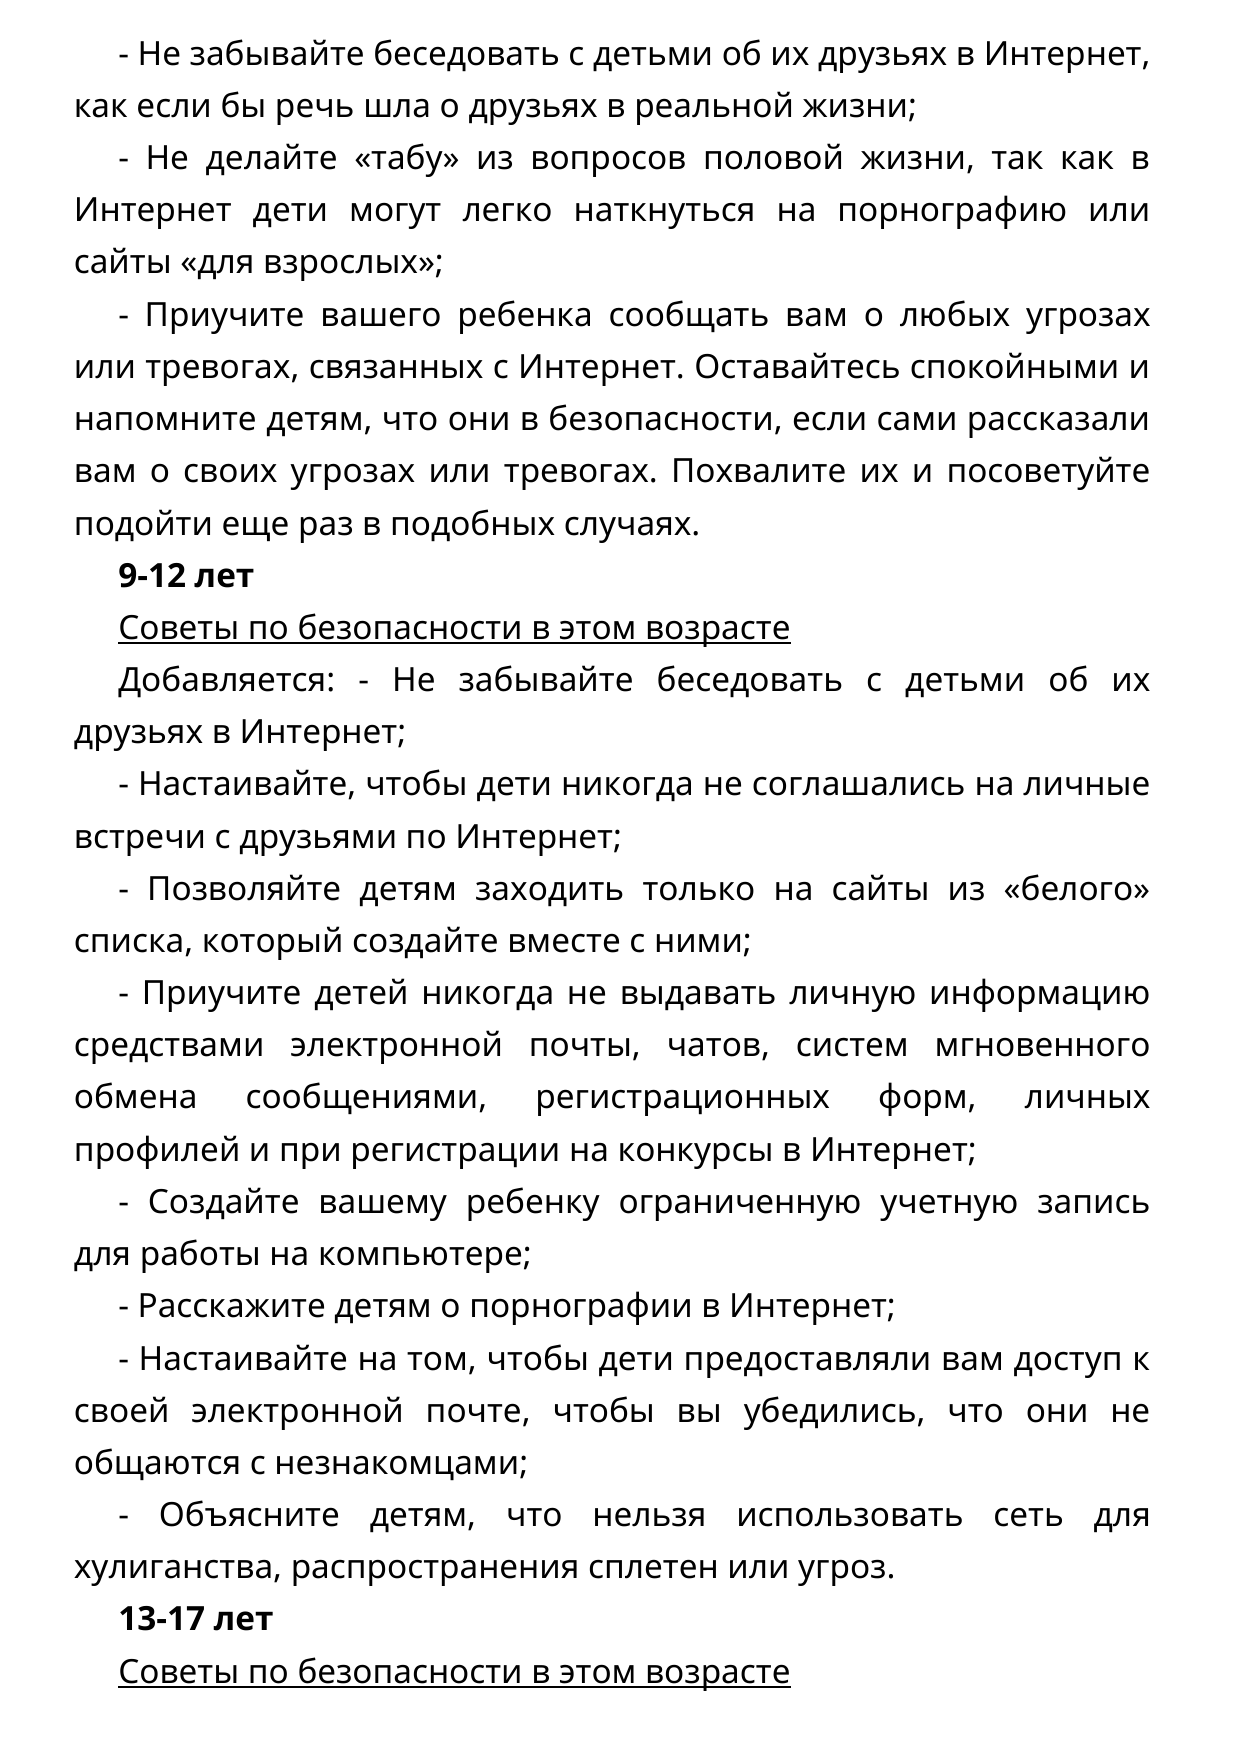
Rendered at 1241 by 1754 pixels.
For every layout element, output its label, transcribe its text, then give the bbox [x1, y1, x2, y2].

text - Расскажите детям о порнографии в Интернет; [74, 1282, 1152, 1327]
text - Не делайте «табу» из вопросов половой жизни, так как в Интернет дети могут легко наткнуться на порнографию или сайты «для взрослых»; [74, 134, 1152, 284]
text - Не забывайте беседовать с детьми об их друзьях в Интернет, как если бы речь шла о друзьях в реальной жизни; [74, 29, 1152, 127]
text 13-17 лет [74, 1595, 1152, 1641]
text - Приучите вашего ребенка сообщать вам о любых угрозах или тревогах, связанных с Интернет. Оставайтесь спокойными и напомните детям, что они в безопасности, если сами рассказали вам о своих угрозах или тревогах. Похвалите их и посоветуйте подойти еще раз в подобных случаях. [74, 291, 1152, 545]
text - Приучите детей никогда не выдавать личную информацию средствами электронной почты, чатов, систем мгновенного обмена сообщениями, регистрационных форм, личных профилей и при регистрации на конкурсы в Интернет; [74, 969, 1152, 1171]
text - Объясните детям, что нельзя использовать сеть для хулиганства, распространения сплетен или угроз. [74, 1491, 1152, 1588]
text - Настаивайте, чтобы дети никогда не соглашались на личные встречи с друзьями по Интернет; [74, 760, 1152, 858]
text - Позволяйте детям заходить только на сайты из «белого» списка, который создайте вместе с ними; [74, 864, 1152, 962]
text 9-12 лет [74, 551, 1152, 597]
text Советы по безопасности в этом возрасте [74, 1647, 1152, 1693]
text - Создайте вашему ребенку ограниченную учетную запись для работы на компьютере; [74, 1178, 1152, 1275]
text - Настаивайте на том, чтобы дети предоставляли вам доступ к своей электронной почте, чтобы вы убедились, что они не общаются с незнакомцами; [74, 1334, 1152, 1484]
text Советы по безопасности в этом возрасте [74, 604, 1152, 649]
text Добавляется: - Не забывайте беседовать с детьми об их друзьях в Интернет; [74, 656, 1152, 753]
